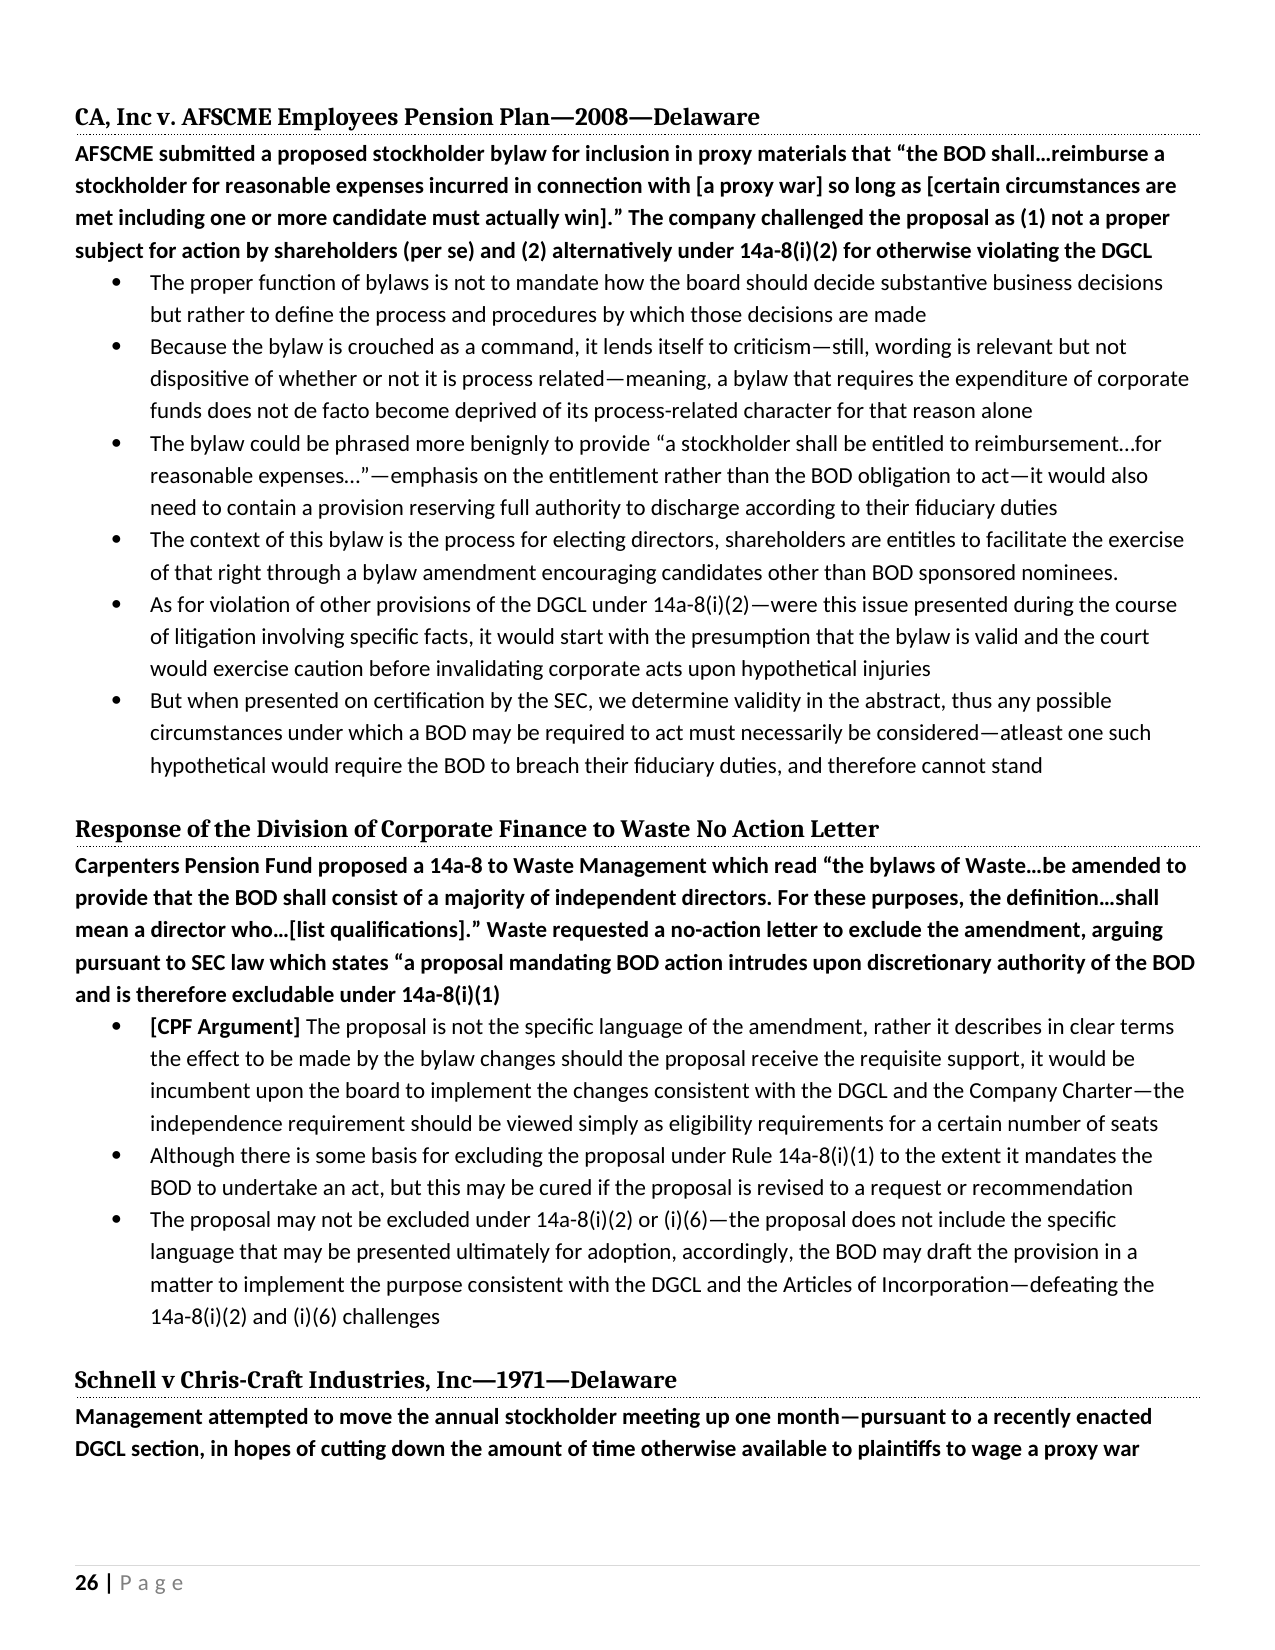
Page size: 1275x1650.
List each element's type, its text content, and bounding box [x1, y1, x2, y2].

text Management attempted to move the annual stockholder meeting up one month—pursuant to a recently enacted DGCL section, in hopes of cutting down the amount of time otherwise available to plaintiffs to wage a proxy war [75, 1402, 1200, 1463]
list The proposal may not be excluded under 14a-8(i)(2) or (i)(6)—the proposal does not include the specific language that may be presented ultimately for adoption, accordingly, the BOD may draft the provision in a matter to implement the purpose consistent with the DGCL and the Articles of Incorporation—defeating the 14a-8(i)(2) and (i)(6) challenges [112, 1205, 1200, 1330]
subtitle CA, Inc v. AFSCME Employees Pension Plan—2008—Delaware [75, 103, 1200, 135]
subtitle Response of the Division of Corporate Finance to Waste No Action Letter [75, 815, 1200, 847]
subtitle Schnell v Chris-Craft Industries, Inc—1971—Delaware [75, 1366, 1200, 1398]
text Carpenters Pension Fund proposed a 14a-8 to Waste Management which read “the bylaws of Waste…be amended to provide that the BOD shall consist of a majority of independent directors. For these purposes, the definition…shall mean a director who…[list qualifications].” Waste requested a no-action letter to exclude the amendment, arguing pursuant to SEC law which states “a proposal mandating BOD action intrudes upon discretionary authority of the BOD and is therefore excludable under 14a-8(i)(1) [75, 851, 1200, 1008]
list Although there is some basis for excluding the proposal under Rule 14a-8(i)(1) to the extent it mandates the BOD to undertake an act, but this may be cured if the proposal is revised to a request or recommendation [112, 1141, 1200, 1201]
text AFSCME submitted a proposed stockholder bylaw for inclusion in proxy materials that “the BOD shall…reimburse a stockholder for reasonable expenses incurred in connection with [a proxy war] so long as [certain circumstances are met including one or more candidate must actually win].” The company challenged the proposal as (1) not a proper subject for action by shareholders (per se) and (2) alternatively under 14a-8(i)(2) for otherwise violating the DGCL [75, 139, 1200, 264]
list The context of this bylaw is the process for electing directors, shareholders are entitles to facilitate the exercise of that right through a bylaw amendment encouraging candidates other than BOD sponsored nominees. [112, 525, 1200, 586]
list The proper function of bylaws is not to mandate how the board should decide substantive business decisions but rather to define the process and procedures by which those decisions are made [112, 268, 1200, 328]
list The bylaw could be phrased more benignly to provide “a stockholder shall be entitled to reimbursement…for reasonable expenses…”—emphasis on the entitlement rather than the BOD obligation to act—it would also need to contain a provision reserving full authority to discharge according to their fiduciary duties [112, 429, 1200, 521]
list But when presented on certification by the SEC, we determine validity in the abstract, thus any possible circumstances under which a BOD may be required to act must necessarily be considered—atleast one such hypothetical would require the BOD to breach their fiduciary duties, and therefore cannot stand [112, 686, 1200, 779]
list [CPF Argument] The proposal is not the specific language of the amendment, rather it describes in clear terms the effect to be made by the bylaw changes should the proposal receive the requisite support, it would be incumbent upon the board to implement the changes consistent with the DGCL and the Company Charter—the independence requirement should be viewed simply as eligibility requirements for a certain number of seats [112, 1012, 1200, 1137]
list Because the bylaw is crouched as a command, it lends itself to criticism—still, wording is relevant but not dispositive of whether or not it is process related—meaning, a bylaw that requires the expenditure of corporate funds does not de facto become deprived of its process-related character for that reason alone [112, 332, 1200, 425]
list As for violation of other provisions of the DGCL under 14a-8(i)(2)—were this issue presented during the course of litigation involving specific facts, it would start with the presumption that the bylaw is valid and the court would exercise caution before invalidating corporate acts upon hypothetical injuries [112, 590, 1200, 682]
